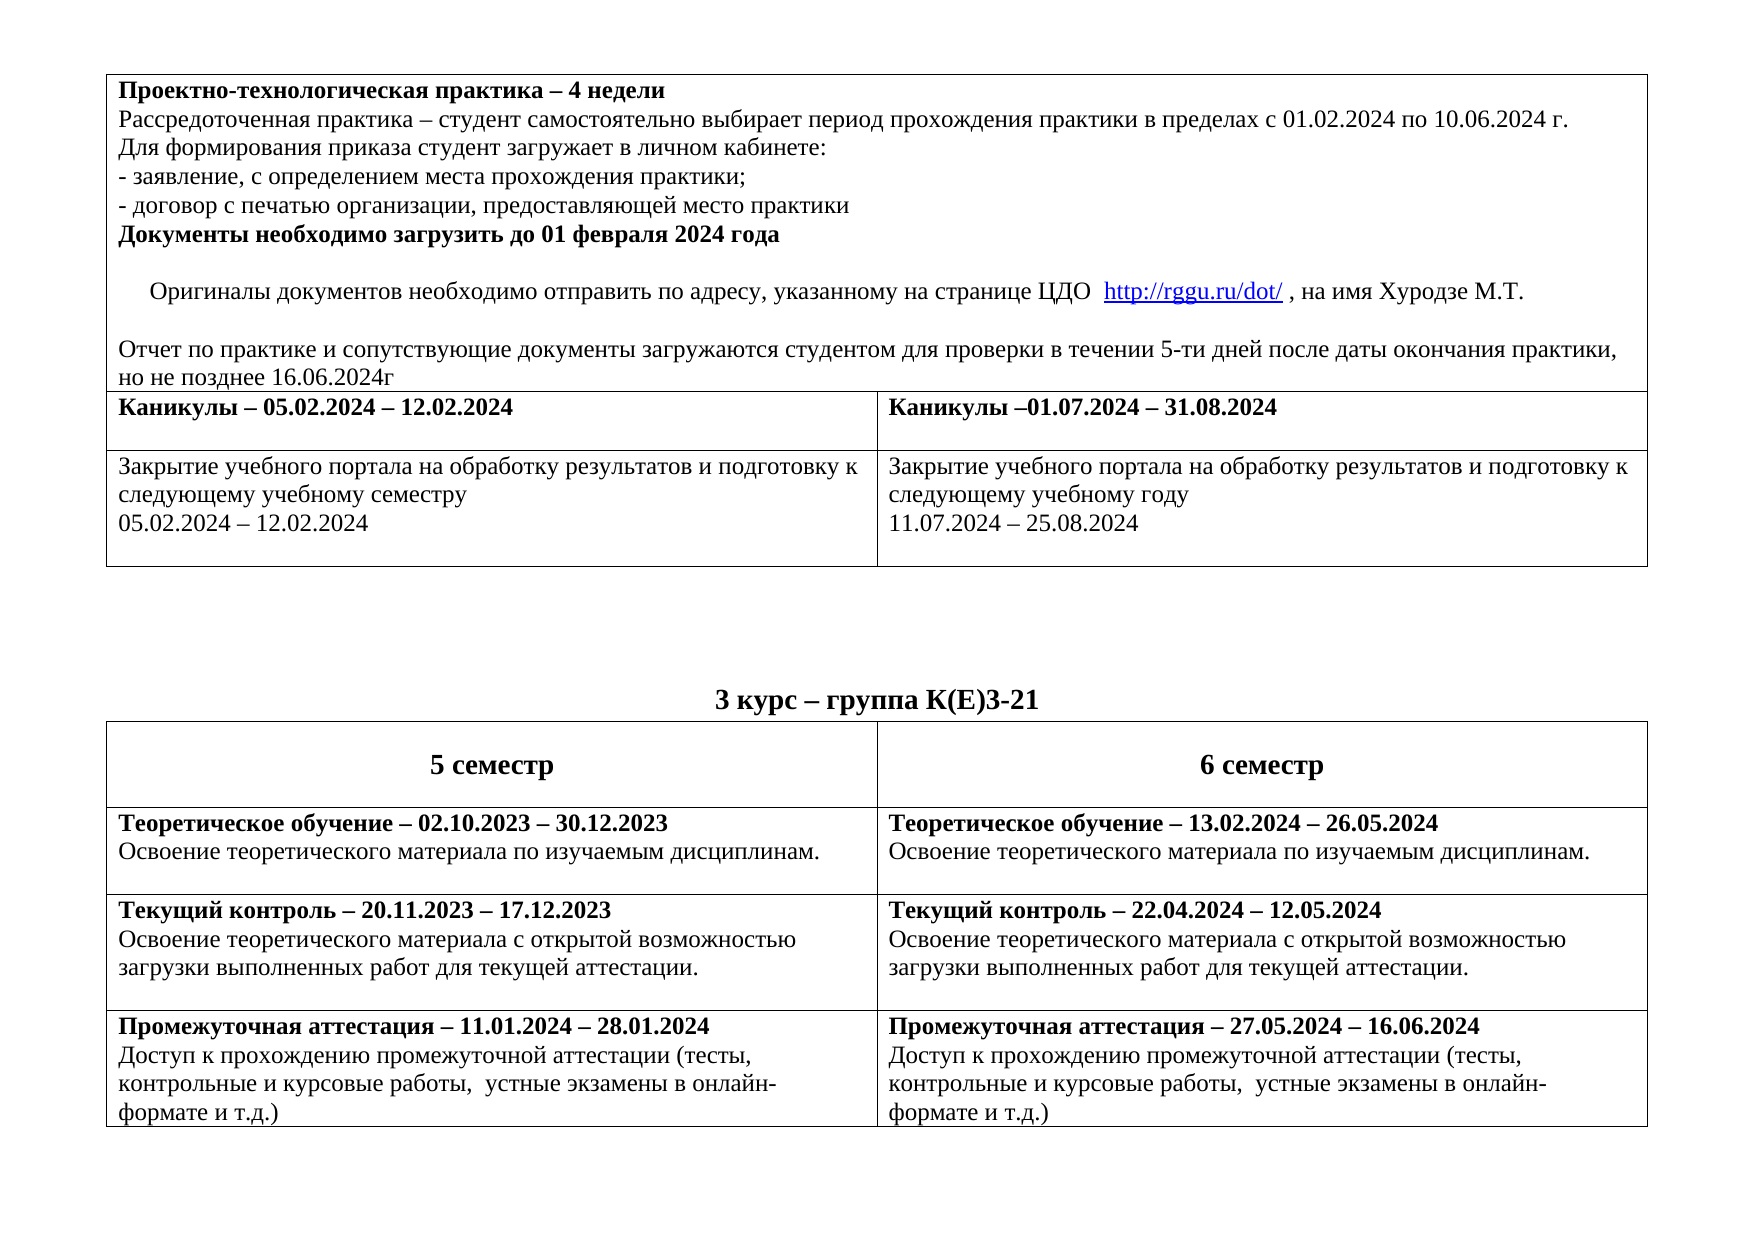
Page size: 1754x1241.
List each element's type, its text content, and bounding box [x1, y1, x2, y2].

table_cell Каникулы –01.07.2024 – 31.08.2024 [878, 392, 1647, 450]
table_cell Теоретическое обучение – 13.02.2024 – 26.05.2024 Освоение теоретического материала по изучаемым дисциплинам. [878, 808, 1647, 894]
table_cell Текущий контроль – 22.04.2024 – 12.05.2024 Освоение теоретического материала с открытой возможностью загрузки выполненных работ для текущей аттестации. [878, 895, 1647, 1010]
table_cell Проектно-технологическая практика – 4 недели Рассредоточенная практика – студент самостоятельно выбирает период прохождения практики в пределах с 01.02.2024 по 10.06.2024 г. Для формирования приказа студент загружает в личном кабинете: - заявление, с определением места прохождения практики; - договор с печатью организации, предоставляющей место практики Документы необходимо загрузить до 01 февраля 2024 года Оригиналы документов необходимо отправить по адресу, указанному на странице ЦДО http://rggu.ru/dot/ , на имя Хуродзе М.Т. Отчет по практике и сопутствующие документы загружаются студентом для проверки в течении 5-ти дней после даты окончания практики, но не позднее 16.06.2024г [107, 75, 1647, 391]
text 3 курс – группа К(Е)3-21 [118, 682, 1636, 716]
table_cell Промежуточная аттестация – 27.05.2024 – 16.06.2024 Доступ к прохождению промежуточной аттестации (тесты, контрольные и курсовые работы, устные экзамены в онлайн-формате и т.д.) [878, 1011, 1647, 1126]
table_header 5 семестр [107, 722, 877, 807]
table_cell Закрытие учебного портала на обработку результатов и подготовку к следующему учебному семестру 05.02.2024 – 12.02.2024 [107, 451, 877, 566]
table_cell Текущий контроль – 20.11.2023 – 17.12.2023 Освоение теоретического материала с открытой возможностью загрузки выполненных работ для текущей аттестации. [107, 895, 877, 1010]
table_cell Каникулы – 05.02.2024 – 12.02.2024 [107, 392, 877, 450]
table_cell Закрытие учебного портала на обработку результатов и подготовку к следующему учебному году 11.07.2024 – 25.08.2024 [878, 451, 1647, 566]
table_header 6 семестр [878, 722, 1647, 807]
table_cell Промежуточная аттестация – 11.01.2024 – 28.01.2024 Доступ к прохождению промежуточной аттестации (тесты, контрольные и курсовые работы, устные экзамены в онлайн-формате и т.д.) [107, 1011, 877, 1126]
table_cell Теоретическое обучение – 02.10.2023 – 30.12.2023 Освоение теоретического материала по изучаемым дисциплинам. [107, 808, 877, 894]
